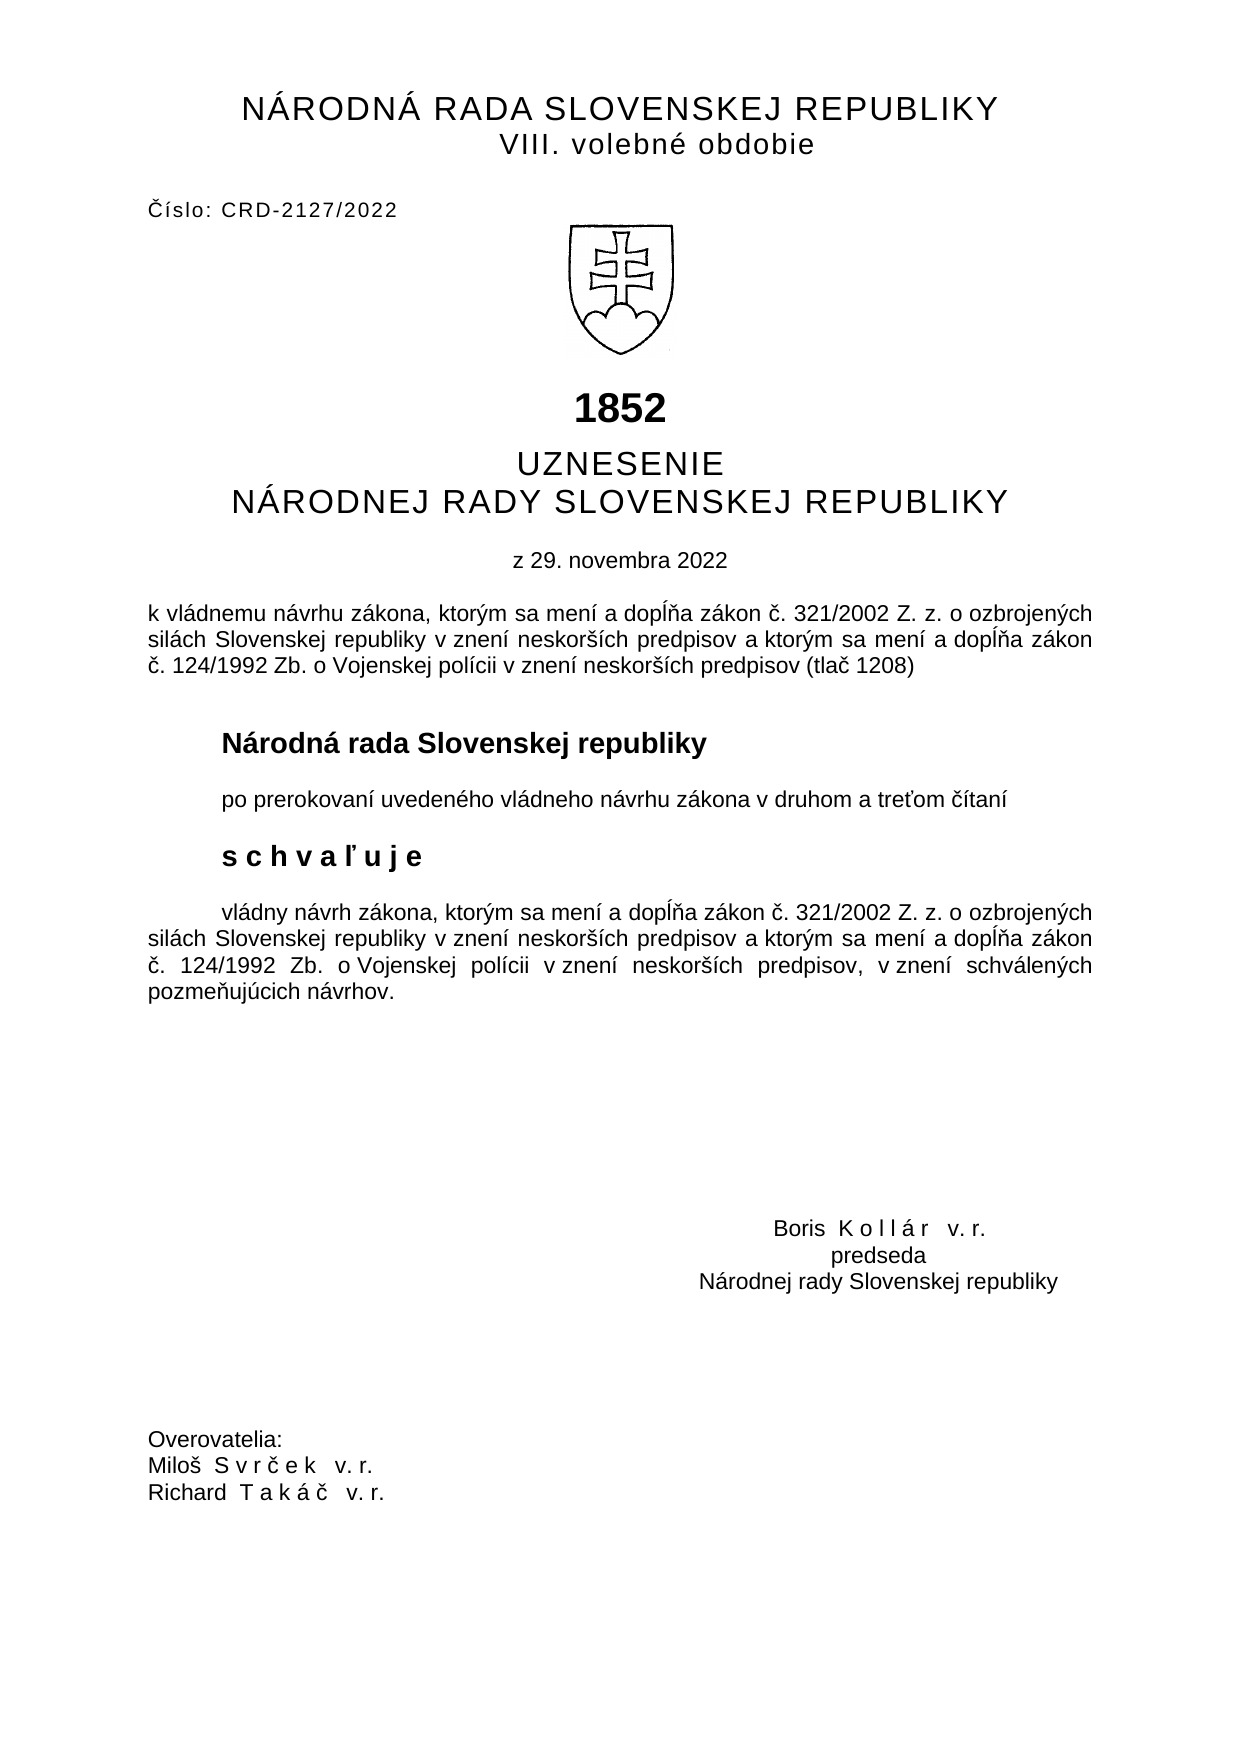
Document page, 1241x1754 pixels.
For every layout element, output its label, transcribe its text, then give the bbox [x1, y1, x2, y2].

text Národnej rady Slovenskej republiky [664, 1268, 1092, 1294]
text vládny návrh zákona, ktorým sa mení a dopĺňa zákon č. 321/2002 Z. z. o ozbrojených silách Slovenskej republiky v znení neskorších predpisov a ktorým sa mení a dopĺňa zákon č. 124/1992 Zb. o Vojenskej polícii v znení neskorších predpisov, v znení schválených pozmeňujúcich návrhov. [148, 899, 1092, 1004]
text Číslo: CRD-2127/2022 [148, 198, 1092, 222]
text Richard T a k á č v. r. [148, 1479, 1092, 1505]
text k vládnemu návrhu zákona, ktorým sa mení a dopĺňa zákon č. 321/2002 Z. z. o ozbrojených silách Slovenskej republiky v znení neskorších predpisov a ktorým sa mení a dopĺňa zákon č. 124/1992 Zb. o Vojenskej polícii v znení neskorších predpisov (tlač 1208) [148, 599, 1092, 678]
subtitle NÁRODNÁ RADA SLOVENSKEJ REPUBLIKY [148, 89, 1092, 127]
text predseda [748, 1242, 1092, 1268]
subtitle NÁRODNEJ RADY SLOVENSKEJ REPUBLIKY [148, 482, 1092, 520]
subtitle UZNESENIE [148, 443, 1092, 482]
text po prerokovaní uvedeného vládneho návrhu zákona v druhom a treťom čítaní [148, 786, 1092, 813]
text s c h v a ľ u j e [148, 839, 1092, 873]
text Národná rada Slovenskej republiky [148, 726, 1092, 760]
text Overovatelia: [148, 1426, 1092, 1452]
text z 29. novembra 2022 [148, 547, 1092, 573]
text Boris K o l l á r v. r. [674, 1215, 1092, 1242]
text Miloš S v r č e k v. r. [148, 1452, 1092, 1479]
text 1852 [148, 383, 1092, 431]
subtitle VIII. volebné obdobie [148, 127, 1092, 161]
picture [563, 221, 677, 358]
